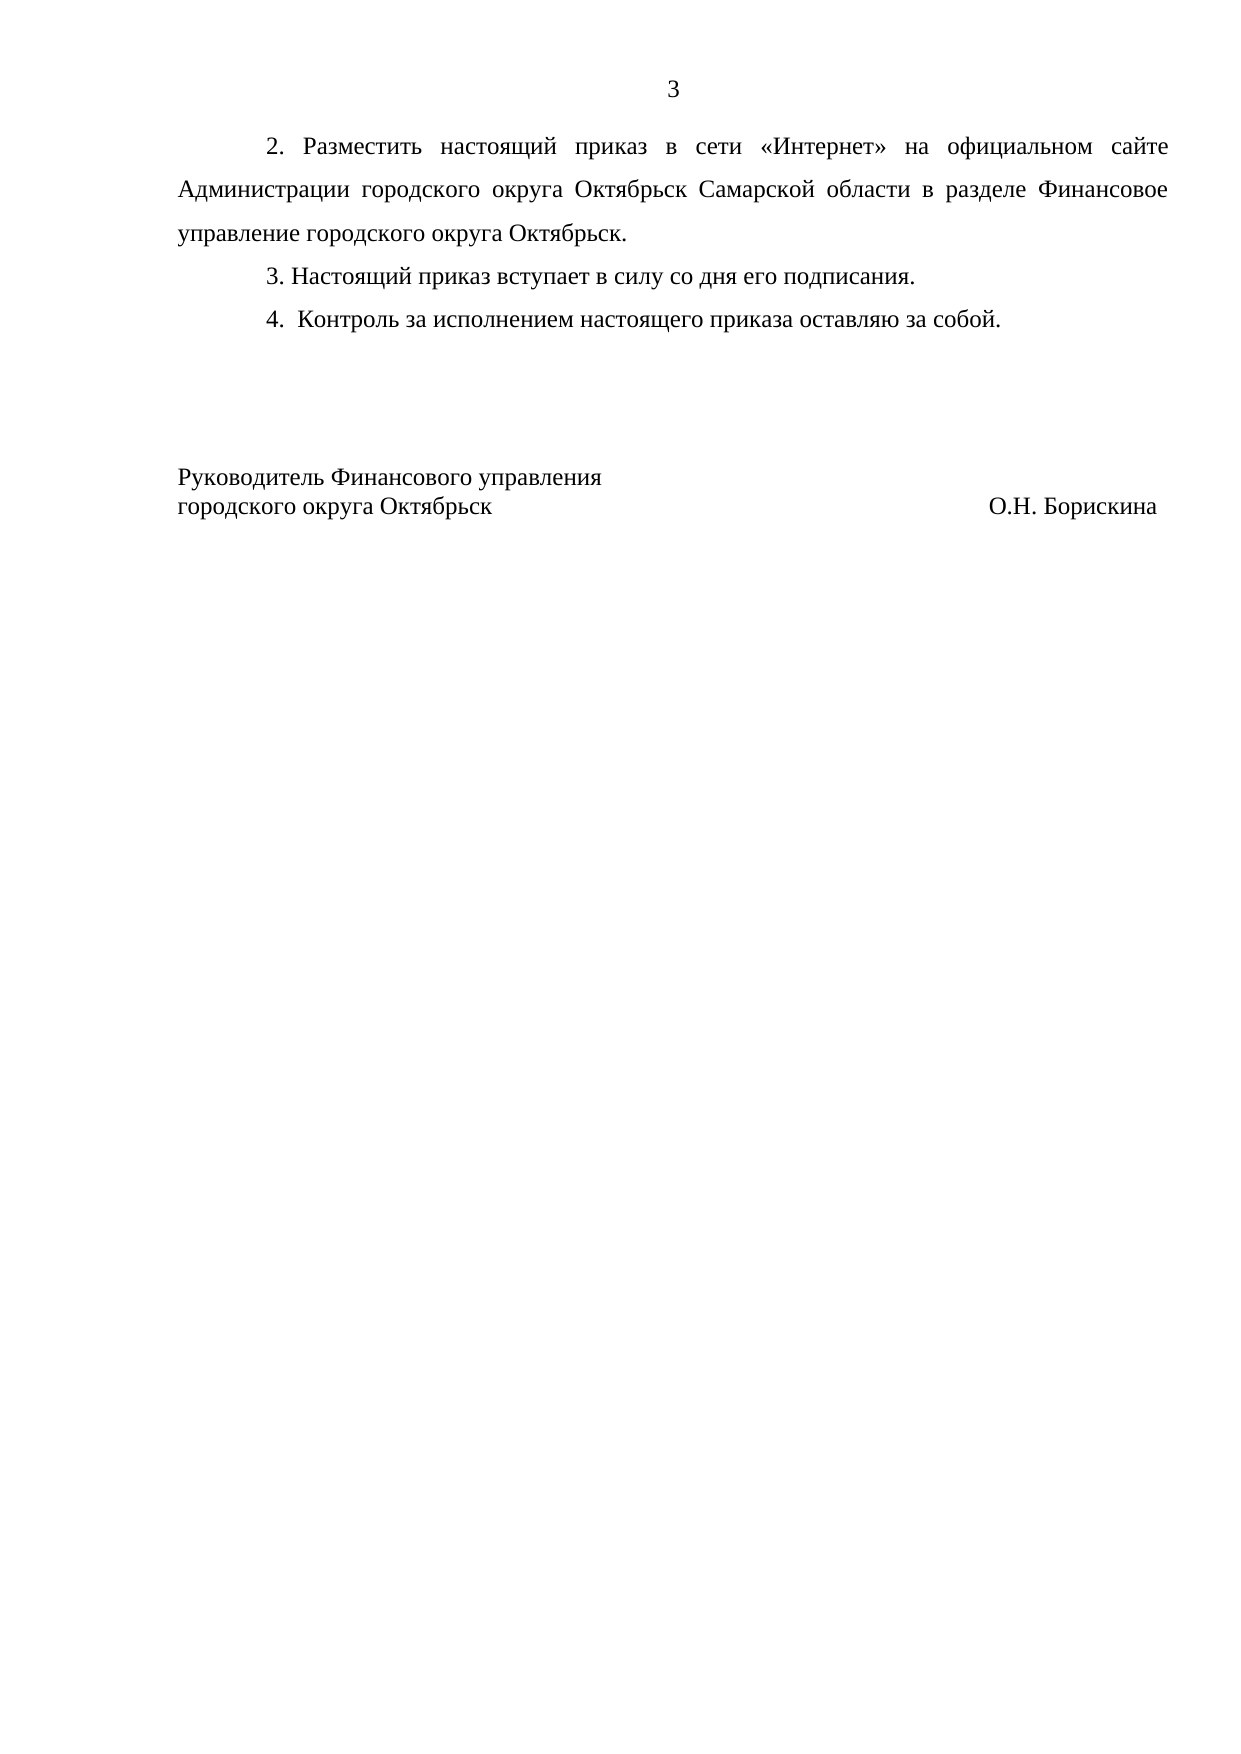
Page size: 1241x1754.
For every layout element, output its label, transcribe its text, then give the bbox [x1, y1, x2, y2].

text 3. Настоящий приказ вступает в силу со дня его подписания. [177, 261, 1169, 289]
text Руководитель Финансового управления [177, 462, 1169, 491]
text городского округа Октябрьск О.Н. Борискина [177, 491, 1169, 519]
text 2. Разместить настоящий приказ в сети «Интернет» на официальном сайте Администрации городского округа Октябрьск Самарской области в разделе Финансовое управление городского округа Октябрьск. [177, 131, 1169, 246]
text 4. Контроль за исполнением настоящего приказа оставляю за собой. [177, 304, 1169, 333]
